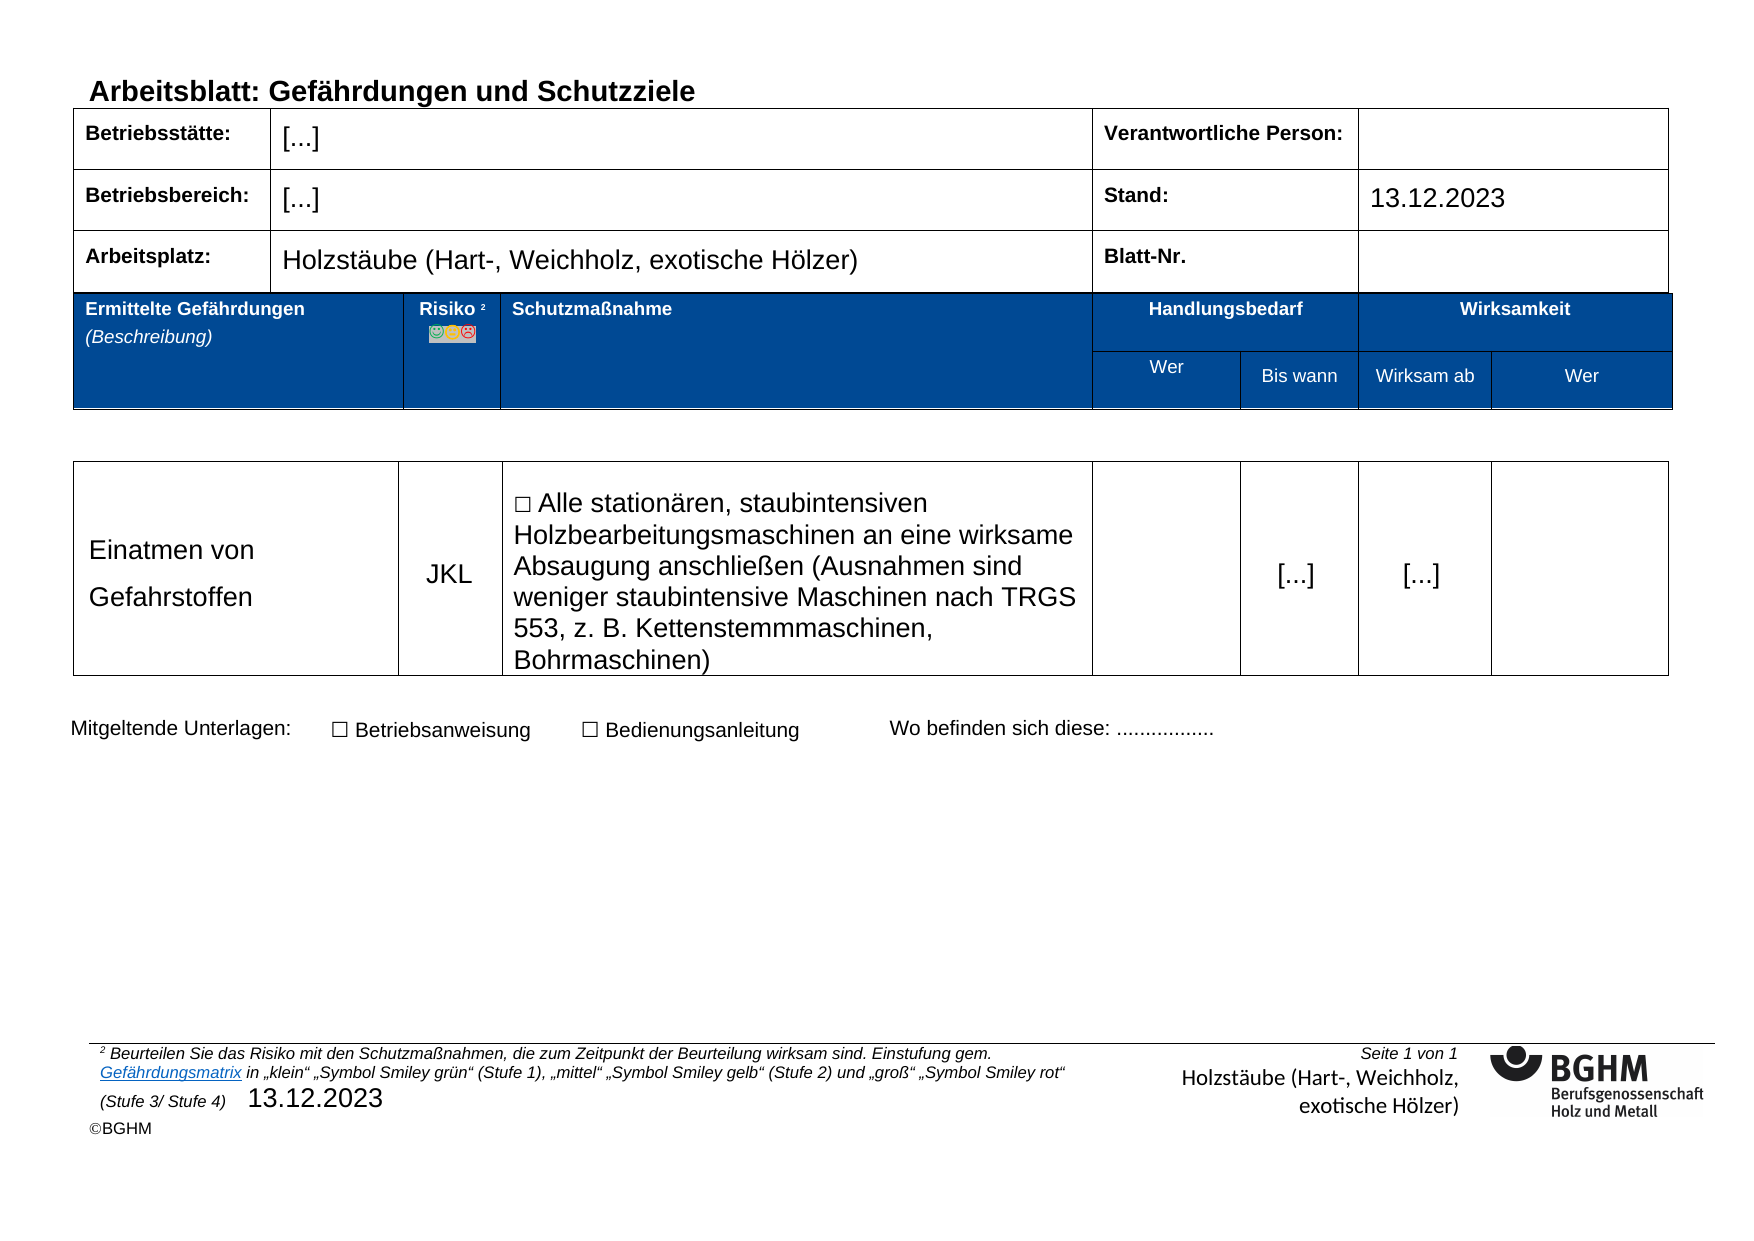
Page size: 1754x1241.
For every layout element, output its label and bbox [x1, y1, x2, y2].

picture [1490, 1046, 1704, 1117]
